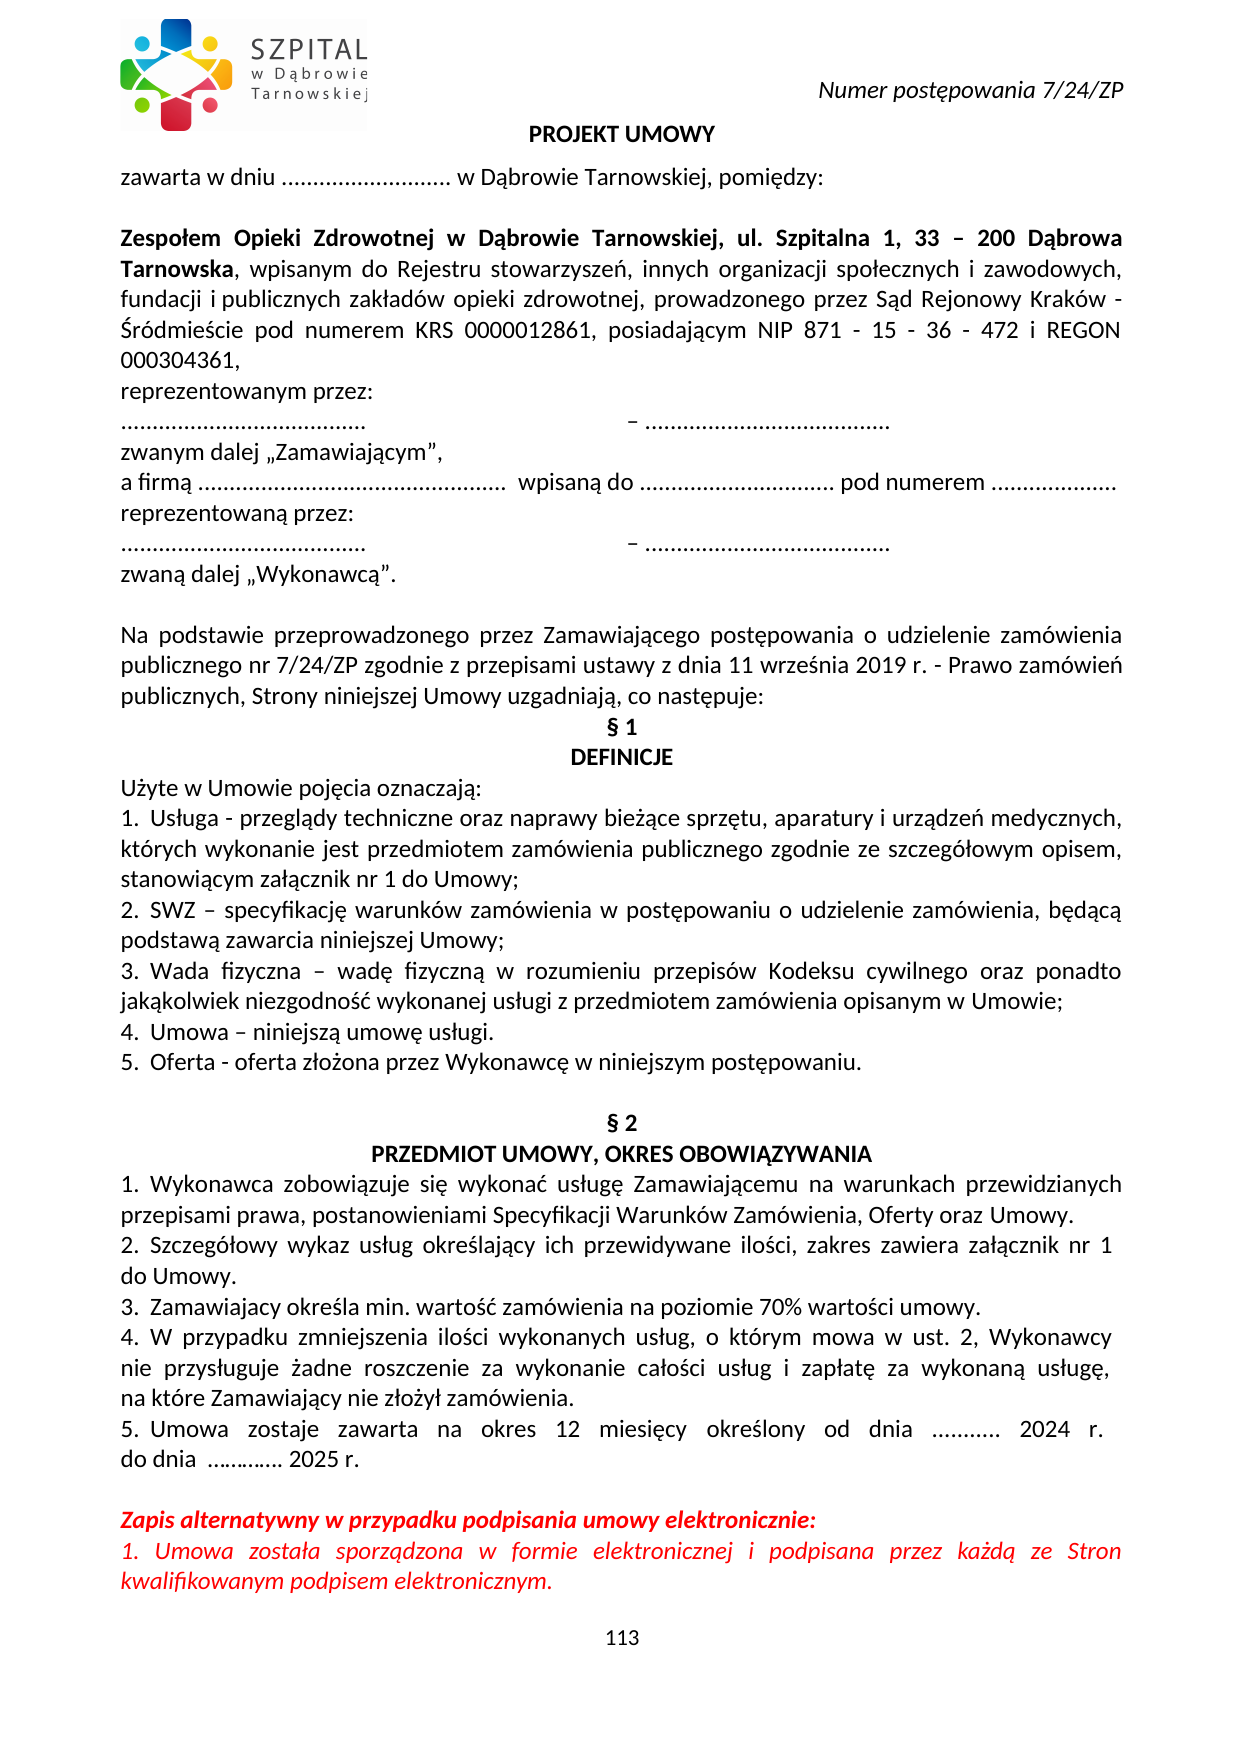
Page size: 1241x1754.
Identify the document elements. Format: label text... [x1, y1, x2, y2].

list Wada fizyczna – wadę fizyczną w rozumieniu przepisów Kodeksu cywilnego oraz ponadto jakąkolwiek niezgodność wykonanej usługi z przedmiotem zamówienia opisanym w Umowie; [120, 955, 1123, 1016]
text § 1 [120, 711, 1123, 741]
text zawarta w dniu ........................... w Dąbrowie Tarnowskiej, pomiędzy: [120, 161, 1123, 192]
list Zamawiajacy określa min. wartość zamówienia na poziomie 70% wartości umowy. [120, 1291, 1123, 1321]
text reprezentowanym przez: ....................................... – ....................................... [120, 375, 1123, 436]
list Wykonawca zobowiązuje się wykonać usługę Zamawiającemu na warunkach przewidzianych przepisami prawa, postanowieniami Specyfikacji Warunków Zamówienia, Oferty oraz Umowy. [120, 1168, 1123, 1229]
list Usługa - przeglądy techniczne oraz naprawy bieżące sprzętu, aparatury i urządzeń medycznych, których wykonanie jest przedmiotem zamówienia publicznego zgodnie ze szczegółowym opisem, stanowiącym załącznik nr 1 do Umowy; [120, 802, 1123, 894]
list Oferta - oferta złożona przez Wykonawcę w niniejszym postępowaniu. [120, 1046, 1123, 1077]
text zwaną dalej „Wykonawcą”. [120, 558, 1123, 589]
text ....................................... – ....................................... [120, 528, 1123, 558]
list Zapis alternatywny w przypadku podpisania umowy elektronicznie: [120, 1504, 1123, 1535]
text Użyte w Umowie pojęcia oznaczają: [120, 772, 1123, 802]
text reprezentowaną przez: [120, 497, 1123, 528]
list DEFINICJE [120, 741, 1123, 772]
list Umowa – niniejszą umowę usługi. [120, 1016, 1123, 1046]
text zwanym dalej „Zamawiającym”, [120, 436, 1123, 467]
text § 2 [120, 1107, 1123, 1138]
text Na podstawie przeprowadzonego przez Zamawiającego postępowania o udzielenie zamówienia publicznego nr 7/24/ZP zgodnie z przepisami ustawy z dnia 11 września 2019 r. - Prawo zamówień publicznych, Strony niniejszej Umowy uzgadniają, co następuje: [120, 619, 1123, 711]
list Szczegółowy wykaz usług określający ich przewidywane ilości, zakres zawiera załącznik nr 1 do Umowy. [120, 1229, 1123, 1291]
text a firmą ................................................. wpisaną do ............................... pod numerem .................... [120, 467, 1123, 497]
picture [120, 19, 368, 118]
list SWZ – specyfikację warunków zamówienia w postępowaniu o udzielenie zamówienia, będącą podstawą zawarcia niniejszej Umowy; [120, 894, 1123, 955]
text Zespołem Opieki Zdrowotnej w Dąbrowie Tarnowskiej, ul. Szpitalna 1, 33 – 200 Dąbrowa Tarnowska, wpisanym do Rejestru stowarzyszeń, innych organizacji społecznych i zawodowych, fundacji i publicznych zakładów opieki zdrowotnej, prowadzonego przez Sąd Rejonowy Kraków - Śródmieście pod numerem KRS 0000012861, posiadającym NIP 871 - 15 - 36 - 472 i REGON 000304361, [120, 222, 1123, 375]
list Umowa zostaje zawarta na okres 12 miesięcy określony od dnia ........... 2024 r. do dnia …………. 2025 r. [120, 1413, 1123, 1474]
text PROJEKT UMOWY [120, 118, 1123, 149]
list PRZEDMIOT UMOWY, OKRES OBOWIĄZYWANIA [120, 1138, 1123, 1168]
list 1. Umowa została sporządzona w formie elektronicznej i podpisana przez każdą ze Stron kwalifikowanym podpisem elektronicznym. [120, 1535, 1123, 1596]
list W przypadku zmniejszenia ilości wykonanych usług, o którym mowa w ust. 2, Wykonawcy nie przysługuje żadne roszczenie za wykonanie całości usług i zapłatę za wykonaną usługę, na które Zamawiający nie złożył zamówienia. [120, 1321, 1123, 1413]
